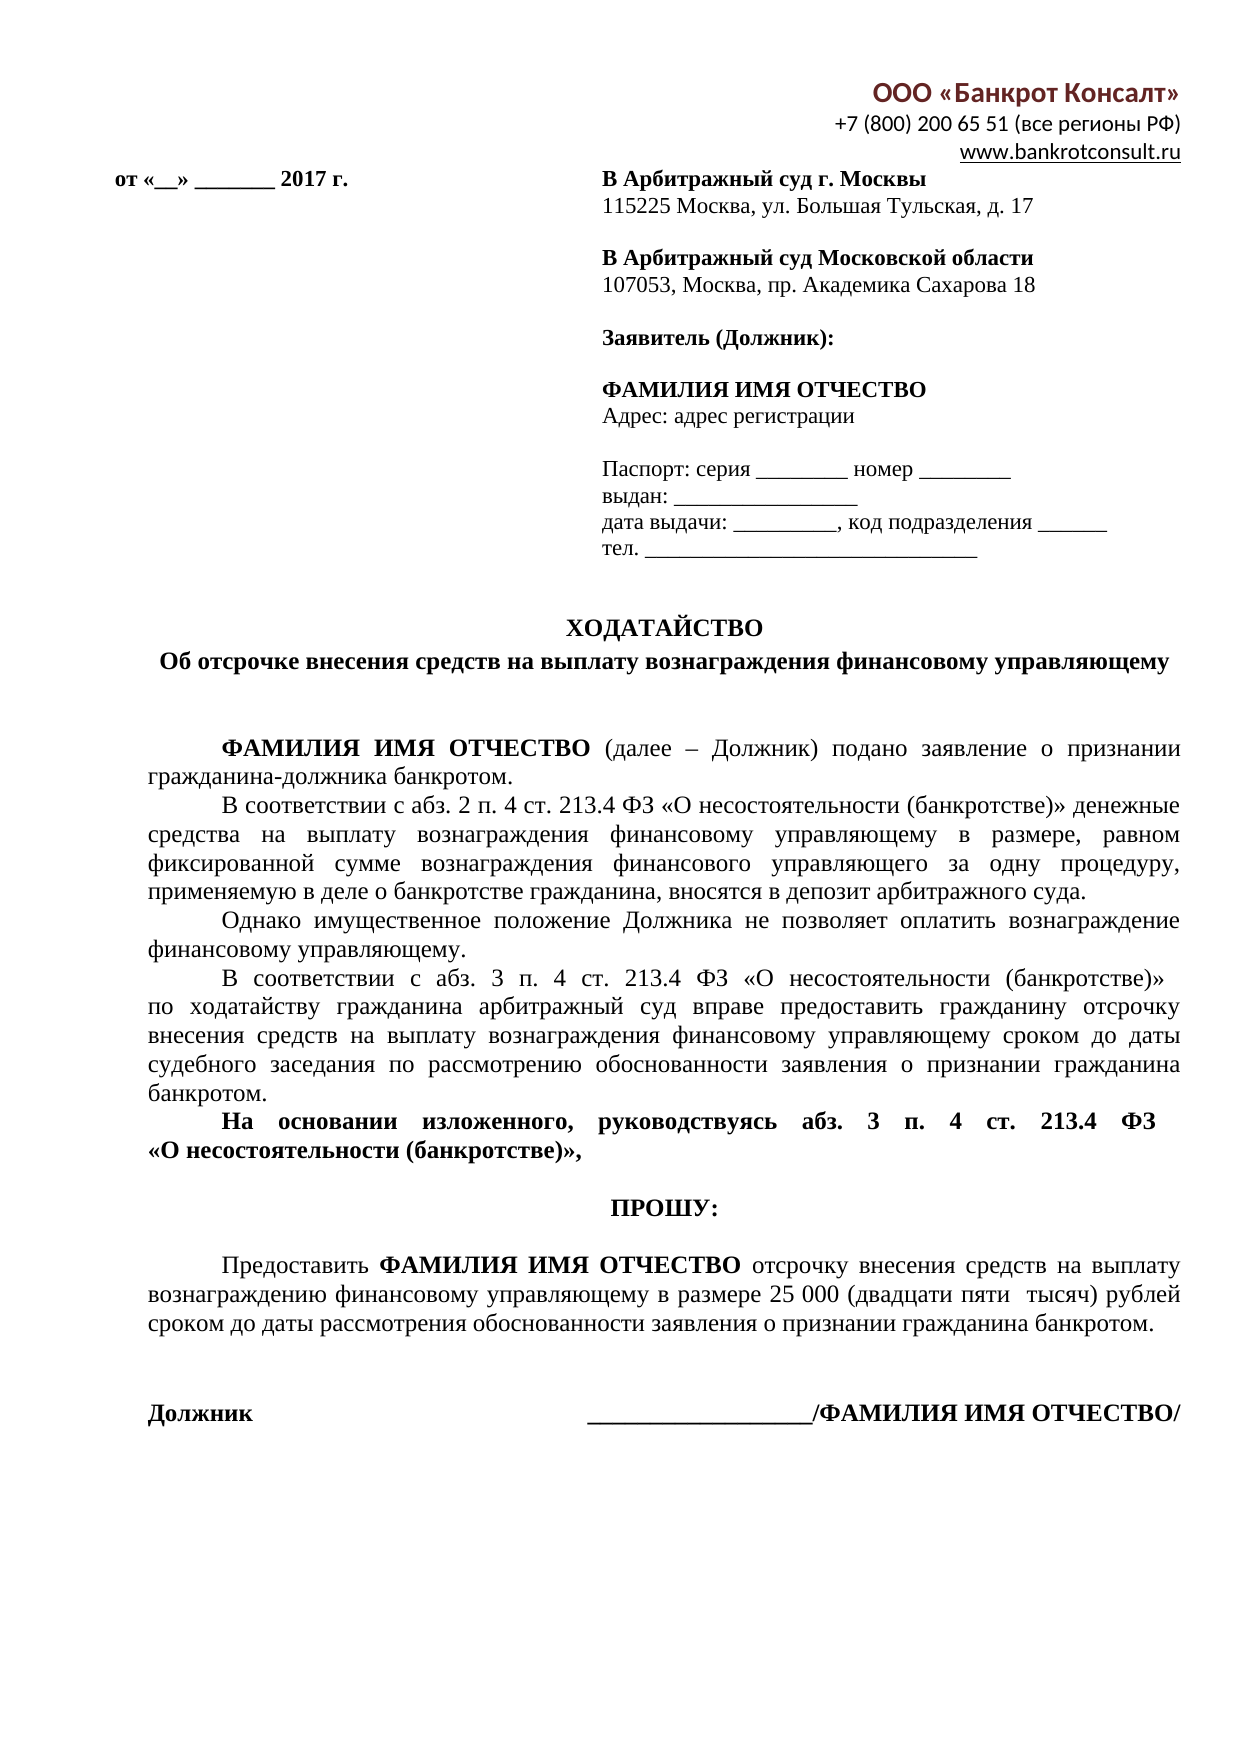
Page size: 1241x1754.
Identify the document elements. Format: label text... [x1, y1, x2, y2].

table_header Должник [136, 1398, 576, 1427]
table_header от «__» _______ 2017 г. [103, 165, 591, 613]
text ХОДАТАЙСТВО [148, 613, 1181, 642]
text ПРОШУ: [148, 1193, 1181, 1221]
table_header В Арбитражный суд г. Москвы 115225 Москва, ул. Большая Тульская, д. 17 В Арбитражный суд Московской области 107053, Москва, пр. Академика Сахарова 18 Заявитель (Должник): ФАМИЛИЯ ИМЯ ОТЧЕСТВО Адрес: адрес регистрации Паспорт: серия ________ номер ________ выдан: ________________ дата выдачи: _________, код подразделения ______ тел. _____________________________ [591, 165, 1181, 613]
text Об отсрочке внесения средств на выплату вознаграждения финансовому управляющему [148, 646, 1181, 675]
list Предоставить ФАМИЛИЯ ИМЯ ОТЧЕСТВО отсрочку внесения средств на выплату вознаграждению финансовому управляющему в размере 25 000 (двадцати пяти тысяч) рублей сроком до даты рассмотрения обоснованности заявления о признании гражданина банкротом. [148, 1250, 1181, 1336]
text На основании изложенного, руководствуясь абз. 3 п. 4 ст. 213.4 ФЗ «О несостоятельности (банкротстве)», [148, 1106, 1181, 1164]
text Однако имущественное положение Должника не позволяет оплатить вознаграждение финансовому управляющему. [148, 905, 1181, 963]
table_header __________________/ФАМИЛИЯ ИМЯ ОТЧЕСТВО/ [576, 1398, 1192, 1427]
text В соответствии с абз. 2 п. 4 ст. 213.4 ФЗ «О несостоятельности (банкротстве)» денежные средства на выплату вознаграждения финансовому управляющему в размере, равном фиксированной сумме вознаграждения финансового управляющего за одну процедуру, применяемую в деле о банкротстве гражданина, вносятся в депозит арбитражного суда. [148, 790, 1181, 905]
text В соответствии с абз. 3 п. 4 ст. 213.4 ФЗ «О несостоятельности (банкротстве)» по ходатайству гражданина арбитражный суд вправе предоставить гражданину отсрочку внесения средств на выплату вознаграждения финансовому управляющему сроком до даты судебного заседания по рассмотрению обоснованности заявления о признании гражданина банкротом. [148, 963, 1181, 1106]
text ФАМИЛИЯ ИМЯ ОТЧЕСТВО (далее – Должник) подано заявление о признании гражданина-должника банкротом. [148, 733, 1181, 790]
